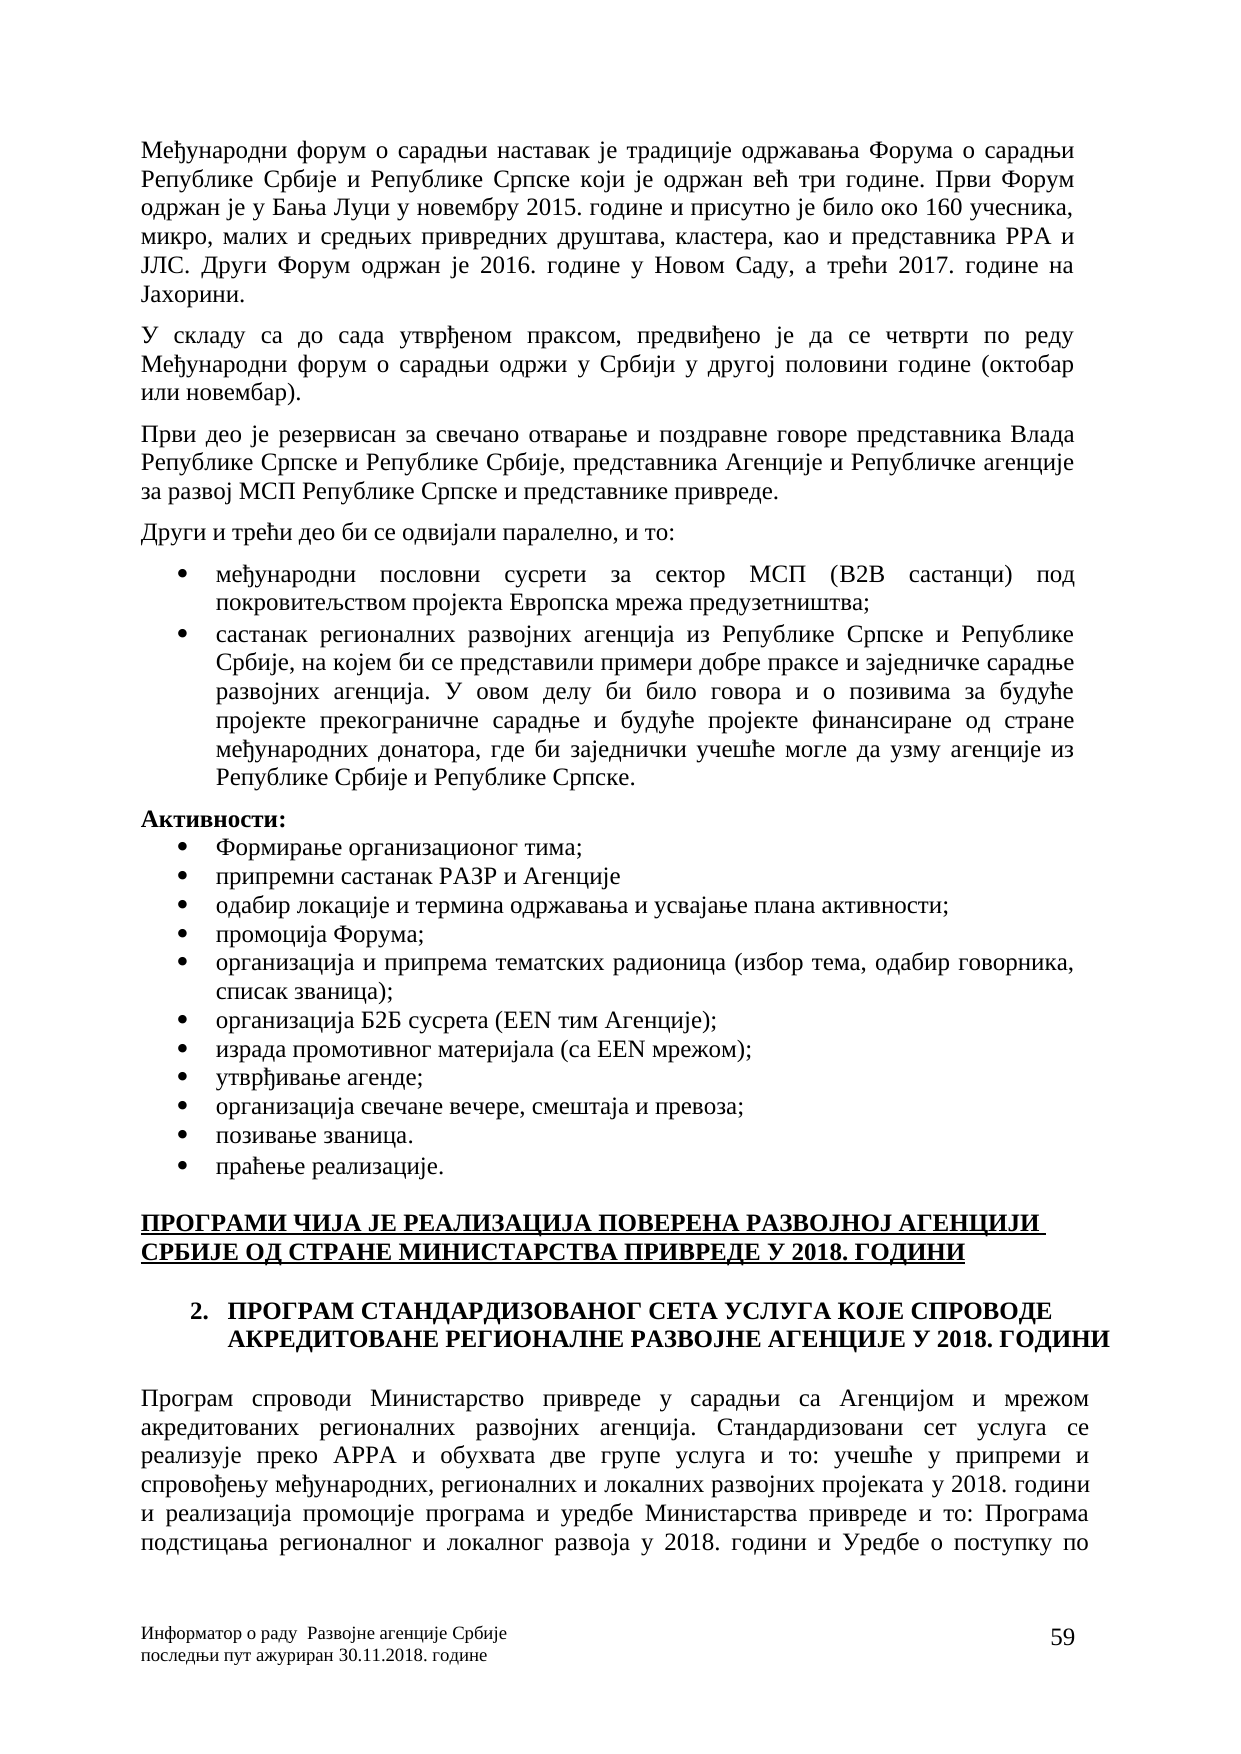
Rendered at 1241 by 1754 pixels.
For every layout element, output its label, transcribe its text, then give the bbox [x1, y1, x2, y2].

list Формирање организационог тима; [178, 832, 1075, 861]
list праћење реализације. [178, 1151, 1075, 1180]
text Други и трећи део би се одвијали паралелно, и то: [141, 517, 1075, 546]
list позивање званица. [178, 1120, 1075, 1149]
text У складу са до сада утврђеном праксом, предвиђено је да се четврти по реду Међународни форум о сарадњи одржи у Србији у другој половини године (октобар или новембар). [141, 320, 1075, 406]
list састанак регионалних развојних агенција из Републике Српске и Републике Србије, на којем би се представили примери добре праксе и заједничке сарадње развојних агенција. У овом делу би било говора и о позивима за будуће пројекте прекограничне сарадње и будуће пројекте финансиране од стране међународних донатора, где би заједнички учешће могле да узму агенције из Републике Србије и Републике Српске. [178, 619, 1075, 791]
text Активности: [141, 804, 1075, 832]
text Први део је резервисан за свечано отварање и поздравне говоре представника Влада Републике Српске и Републике Србије, представника Агенције и Републичке агенције за развој МСП Републике Српске и представнике привреде. [141, 419, 1075, 505]
text Међународни форум о сарадњи наставак је традиције одржавања Форума о сарадњи Републике Србије и Републике Српске који је одржан већ три године. Први Форум одржан је у Бања Луци у новембру 2015. године и присутно је било око 160 учесника, микро, малих и средњих привредних друштава, кластера, као и представника РРА и ЈЛС. Други Форум одржан је 2016. године у Новом Саду, а трећи 2017. године на Јахорини. [141, 135, 1075, 307]
list припремни састанак РАЗР и Агенције [178, 861, 1075, 890]
table_header ПРОГРАМ СТАНДАРДИЗОВАНОГ СЕТА УСЛУГА КОЈЕ СПРОВОДЕ АКРЕДИТОВАНЕ РЕГИОНАЛНЕ РАЗВОЈНЕ АГЕНЦИЈЕ У 2018. ГОДИНИ [142, 1296, 1135, 1353]
list промоција Форума; [178, 919, 1075, 947]
list организација свечане вечере, смештаја и превоза; [178, 1091, 1075, 1120]
text ПРОГРАМИ ЧИЈА ЈЕ РЕАЛИЗАЦИЈА ПОВЕРЕНА РАЗВОЈНОЈ АГЕНЦИЈИ СРБИЈЕ ОД СТРАНЕ МИНИСТАРСТВА ПРИВРЕДЕ У 2018. ГОДИНИ [141, 1208, 1075, 1266]
list организација Б2Б сусрета (EEN тим Агенције); [178, 1005, 1075, 1034]
list међународни пословни сусрети за сектор МСП (B2B састанци) под покровитељством пројекта Европска мрежа предузетништва; [178, 559, 1075, 616]
list израда промотивног материјала (са EEN мрежом); [178, 1034, 1075, 1062]
list одабир локације и термина одржавања и усвајање плана активности; [178, 890, 1075, 919]
list организација и припрема тематских радионица (избор тема, одабир говорника, списак званица); [178, 947, 1075, 1005]
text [141, 1383, 1090, 1556]
list утврђивање агенде; [178, 1062, 1075, 1091]
